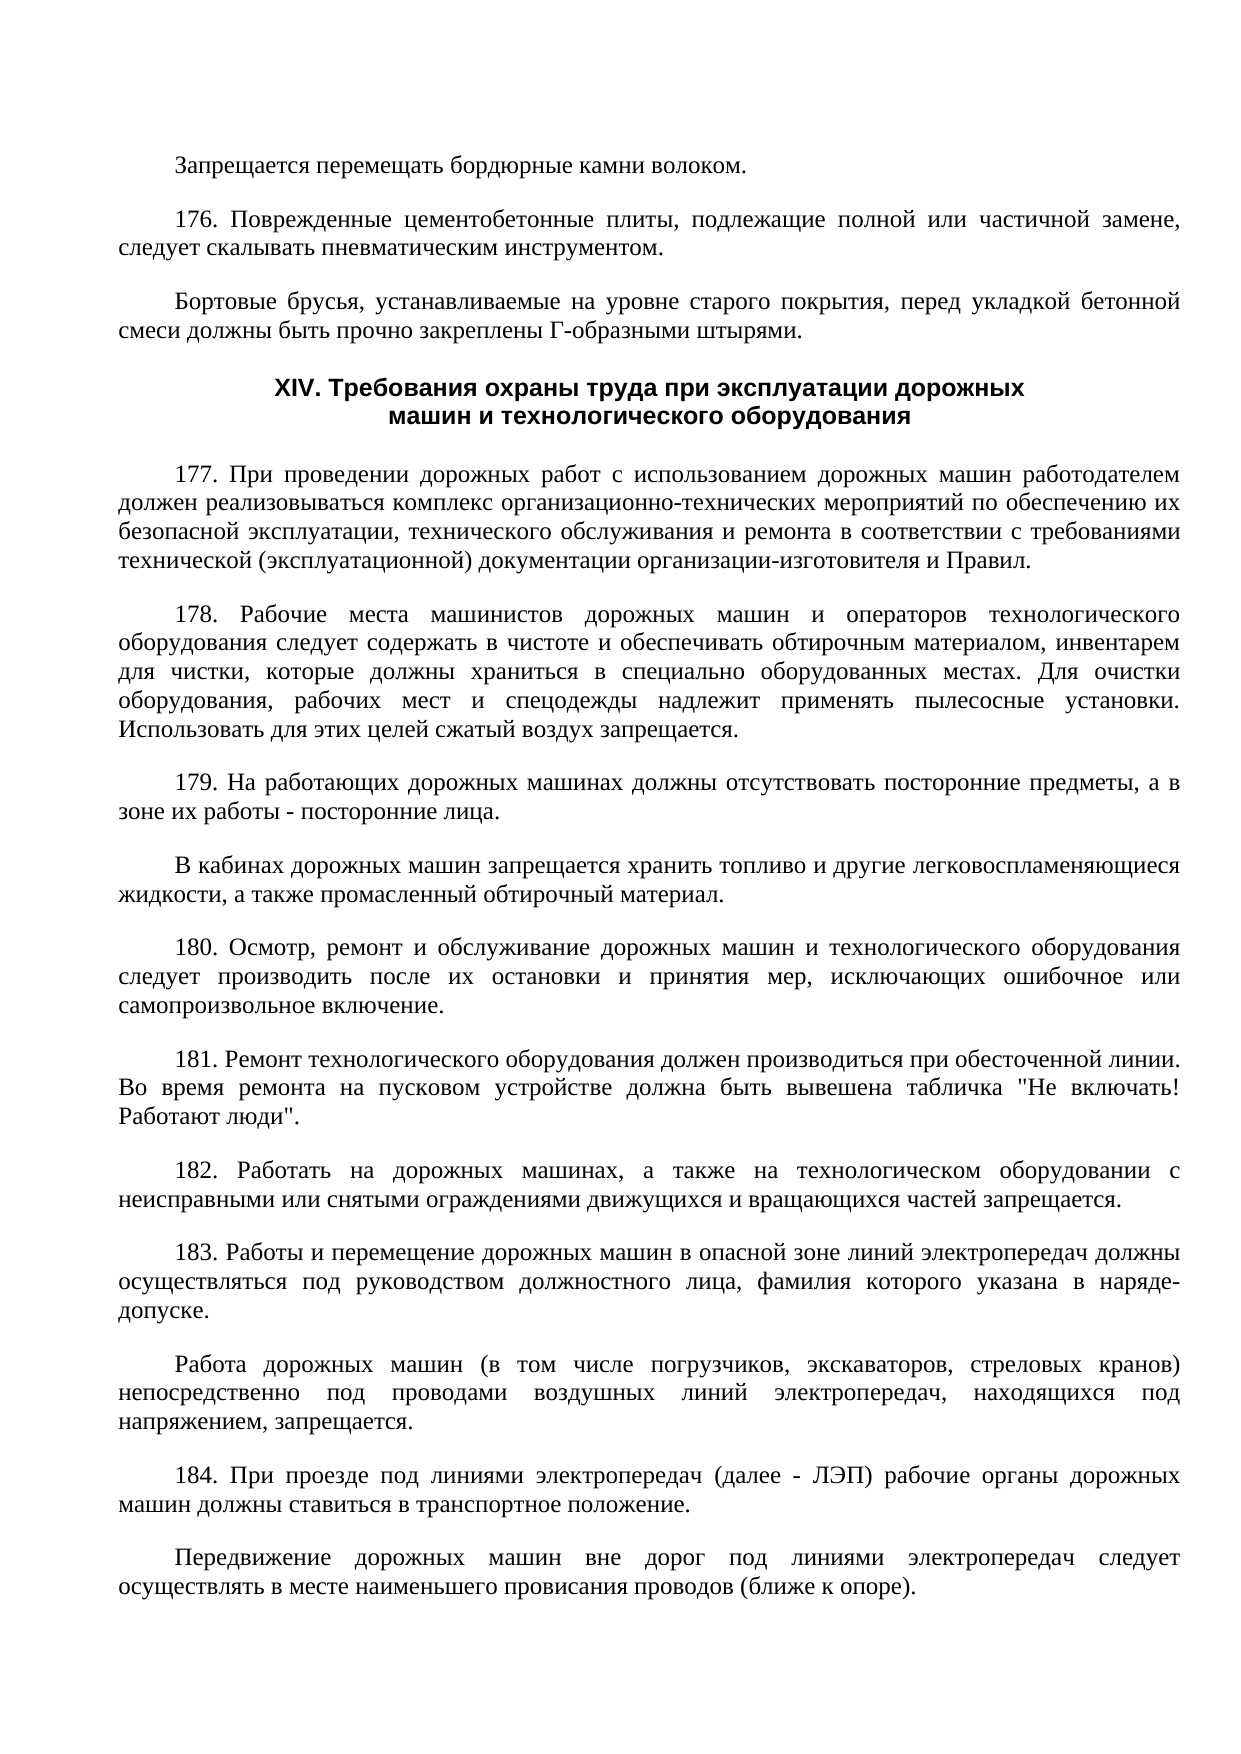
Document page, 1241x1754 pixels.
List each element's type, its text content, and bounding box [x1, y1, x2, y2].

text 180. Осмотр, ремонт и обслуживание дорожных машин и технологического оборудования следует производить после их остановки и принятия мер, исключающих ошибочное или самопроизвольное включение. [118, 932, 1181, 1019]
text 182. Работать на дорожных машинах, а также на технологическом оборудовании с неисправными или снятыми ограждениями движущихся и вращающихся частей запрещается. [118, 1155, 1181, 1212]
text 184. При проезде под линиями электропередач (далее - ЛЭП) рабочие органы дорожных машин должны ставиться в транспортное положение. [118, 1460, 1181, 1517]
text Работа дорожных машин (в том числе погрузчиков, экскаваторов, стреловых кранов) непосредственно под проводами воздушных линий электропередач, находящихся под напряжением, запрещается. [118, 1349, 1181, 1435]
text 183. Работы и перемещение дорожных машин в опасной зоне линий электропередач должны осуществляться под руководством должностного лица, фамилия которого указана в наряде-допуске. [118, 1237, 1181, 1324]
text Бортовые брусья, устанавливаемые на уровне старого покрытия, перед укладкой бетонной смеси должны быть прочно закреплены Г-образными штырями. [118, 286, 1181, 344]
text В кабинах дорожных машин запрещается хранить топливо и другие легковоспламеняющиеся жидкости, а также промасленный обтирочный материал. [118, 850, 1181, 907]
text 177. При проведении дорожных работ с использованием дорожных машин работодателем должен реализовываться комплекс организационно-технических мероприятий по обеспечению их безопасной эксплуатации, технического обслуживания и ремонта в соответствии с требованиями технической (эксплуатационной) документации организации-изготовителя и Правил. [118, 459, 1181, 574]
text 176. Поврежденные цементобетонные плиты, подлежащие полной или частичной замене, следует скалывать пневматическим инструментом. [118, 204, 1181, 261]
text 179. На работающих дорожных машинах должны отсутствовать посторонние предметы, а в зоне их работы - посторонние лица. [118, 767, 1181, 825]
text Запрещается перемещать бордюрные камни волоком. [118, 150, 1181, 179]
text Передвижение дорожных машин вне дорог под линиями электропередач следует осуществлять в месте наименьшего провисания проводов (ближе к опоре). [118, 1542, 1181, 1600]
text 181. Ремонт технологического оборудования должен производиться при обесточенной линии. Во время ремонта на пусковом устройстве должна быть вывешена табличка "Не включать! Работают люди". [118, 1044, 1181, 1130]
title XIV. Требования охраны труда при эксплуатации дорожных [118, 372, 1181, 401]
text 178. Рабочие места машинистов дорожных машин и операторов технологического оборудования следует содержать в чистоте и обеспечивать обтирочным материалом, инвентарем для чистки, которые должны храниться в специально оборудованных местах. Для очистки оборудования, рабочих мест и спецодежды надлежит применять пылесосные установки. Использовать для этих целей сжатый воздух запрещается. [118, 599, 1181, 742]
title машин и технологического оборудования [118, 401, 1181, 430]
